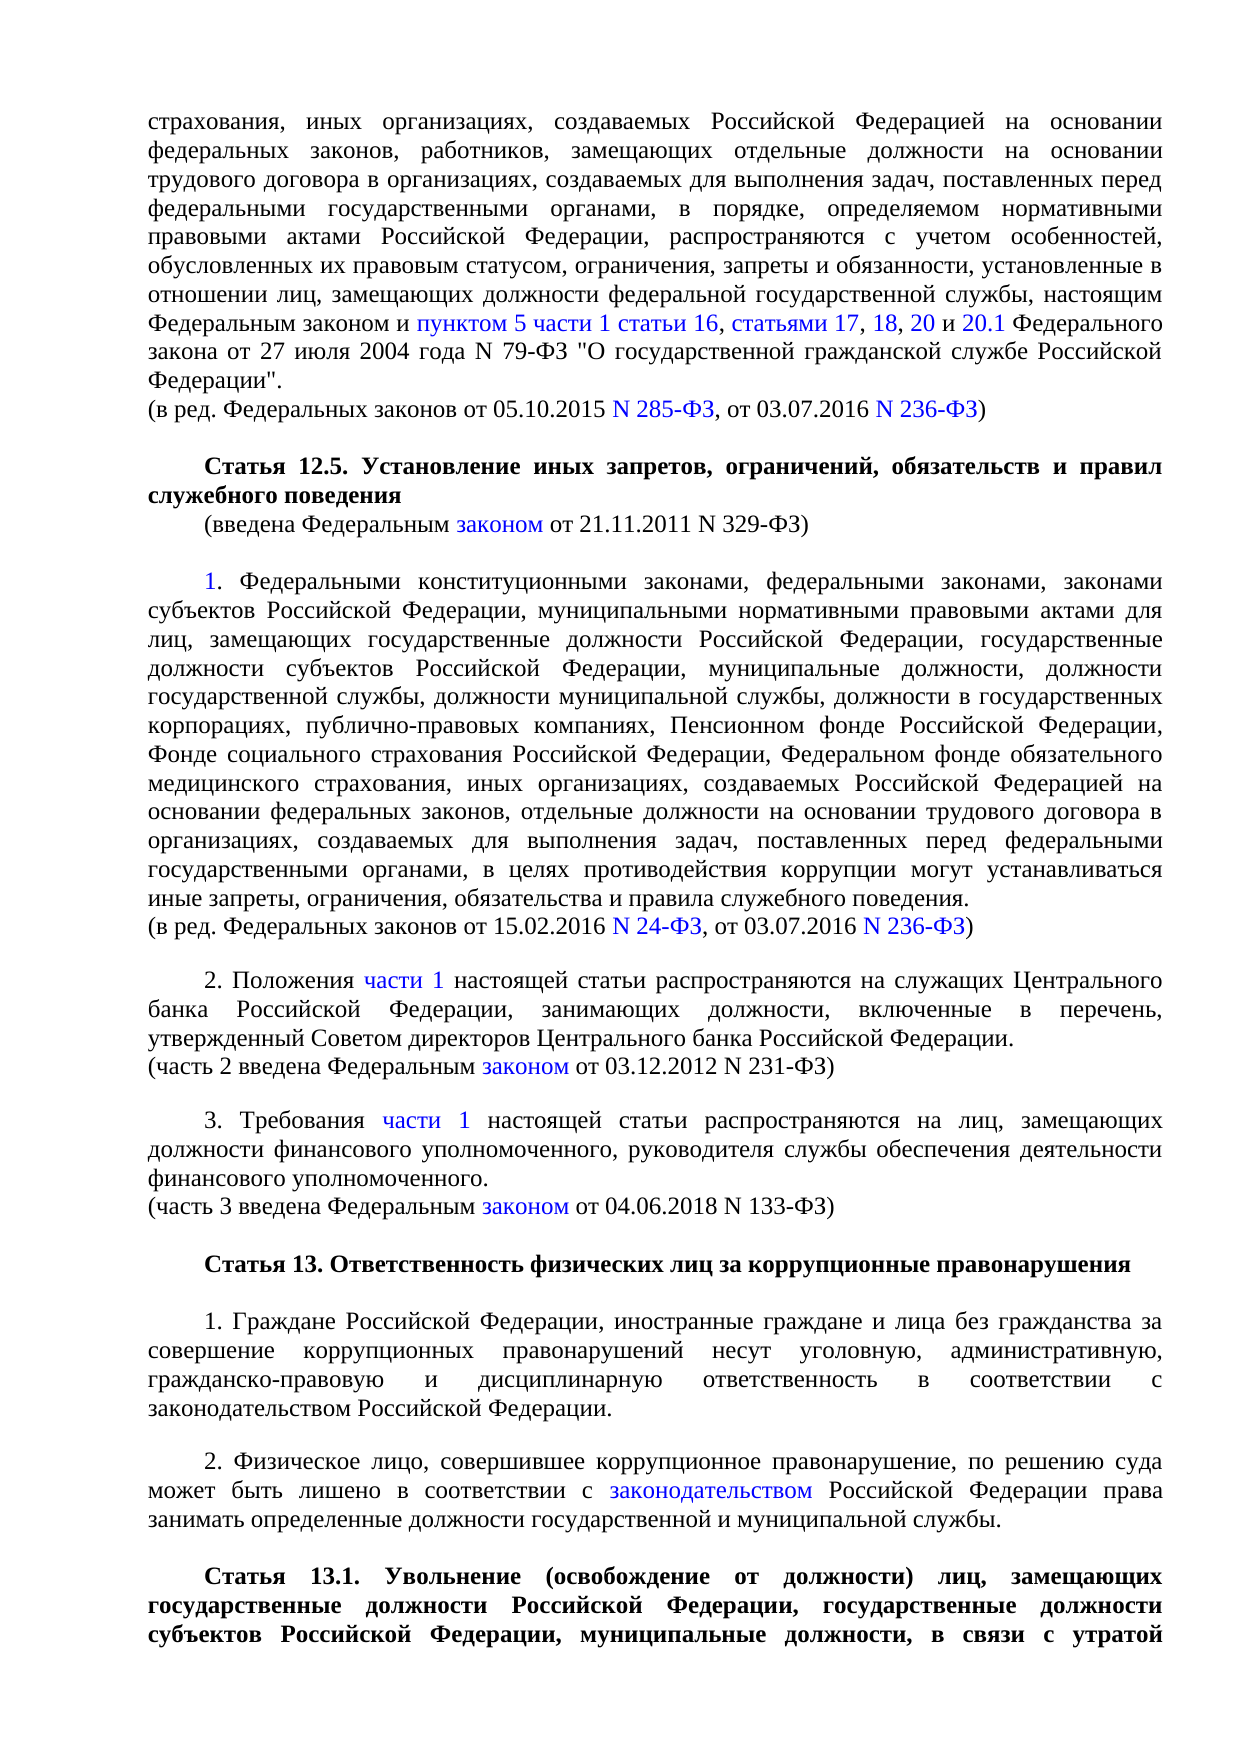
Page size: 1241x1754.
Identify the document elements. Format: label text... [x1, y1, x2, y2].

text 2. Положения части 1 настоящей статьи распространяются на служащих Центрального банка Российской Федерации, занимающих должности, включенные в перечень, утвержденный Советом директоров Центрального банка Российской Федерации. [148, 965, 1163, 1051]
text 1. Граждане Российской Федерации, иностранные граждане и лица без гражданства за совершение коррупционных правонарушений несут уголовную, административную, гражданско-правовую и дисциплинарную ответственность в соответствии с законодательством Российской Федерации. [148, 1306, 1163, 1421]
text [148, 106, 1163, 394]
text (введена Федеральным законом от 21.11.2011 N 329-ФЗ) [148, 509, 1163, 538]
title Статья 13. Ответственность физических лиц за коррупционные правонарушения [148, 1249, 1163, 1278]
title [148, 1561, 1163, 1648]
text 3. Требования части 1 настоящей статьи распространяются на лиц, замещающих должности финансового уполномоченного, руководителя службы обеспечения деятельности финансового уполномоченного. [148, 1105, 1163, 1191]
text (часть 2 введена Федеральным законом от 03.12.2012 N 231-ФЗ) [148, 1051, 1163, 1080]
text (в ред. Федеральных законов от 05.10.2015 N 285-ФЗ, от 03.07.2016 N 236-ФЗ) [148, 394, 1163, 423]
text (часть 3 введена Федеральным законом от 04.06.2018 N 133-ФЗ) [148, 1191, 1163, 1220]
text 1. Федеральными конституционными законами, федеральными законами, законами субъектов Российской Федерации, муниципальными нормативными правовыми актами для лиц, замещающих государственные должности Российской Федерации, государственные должности субъектов Российской Федерации, муниципальные должности, должности государственной службы, должности муниципальной службы, должности в государственных корпорациях, публично-правовых компаниях, Пенсионном фонде Российской Федерации, Фонде социального страхования Российской Федерации, Федеральном фонде обязательного медицинского страхования, иных организациях, создаваемых Российской Федерацией на основании федеральных законов, отдельные должности на основании трудового договора в организациях, создаваемых для выполнения задач, поставленных перед федеральными государственными органами, в целях противодействия коррупции могут устанавливаться иные запреты, ограничения, обязательства и правила служебного поведения. [148, 566, 1163, 911]
title Статья 12.5. Установление иных запретов, ограничений, обязательств и правил служебного поведения [148, 451, 1163, 509]
text (в ред. Федеральных законов от 15.02.2016 N 24-ФЗ, от 03.07.2016 N 236-ФЗ) [148, 911, 1163, 940]
text 2. Физическое лицо, совершившее коррупционное правонарушение, по решению суда может быть лишено в соответствии с законодательством Российской Федерации права занимать определенные должности государственной и муниципальной службы. [148, 1446, 1163, 1533]
